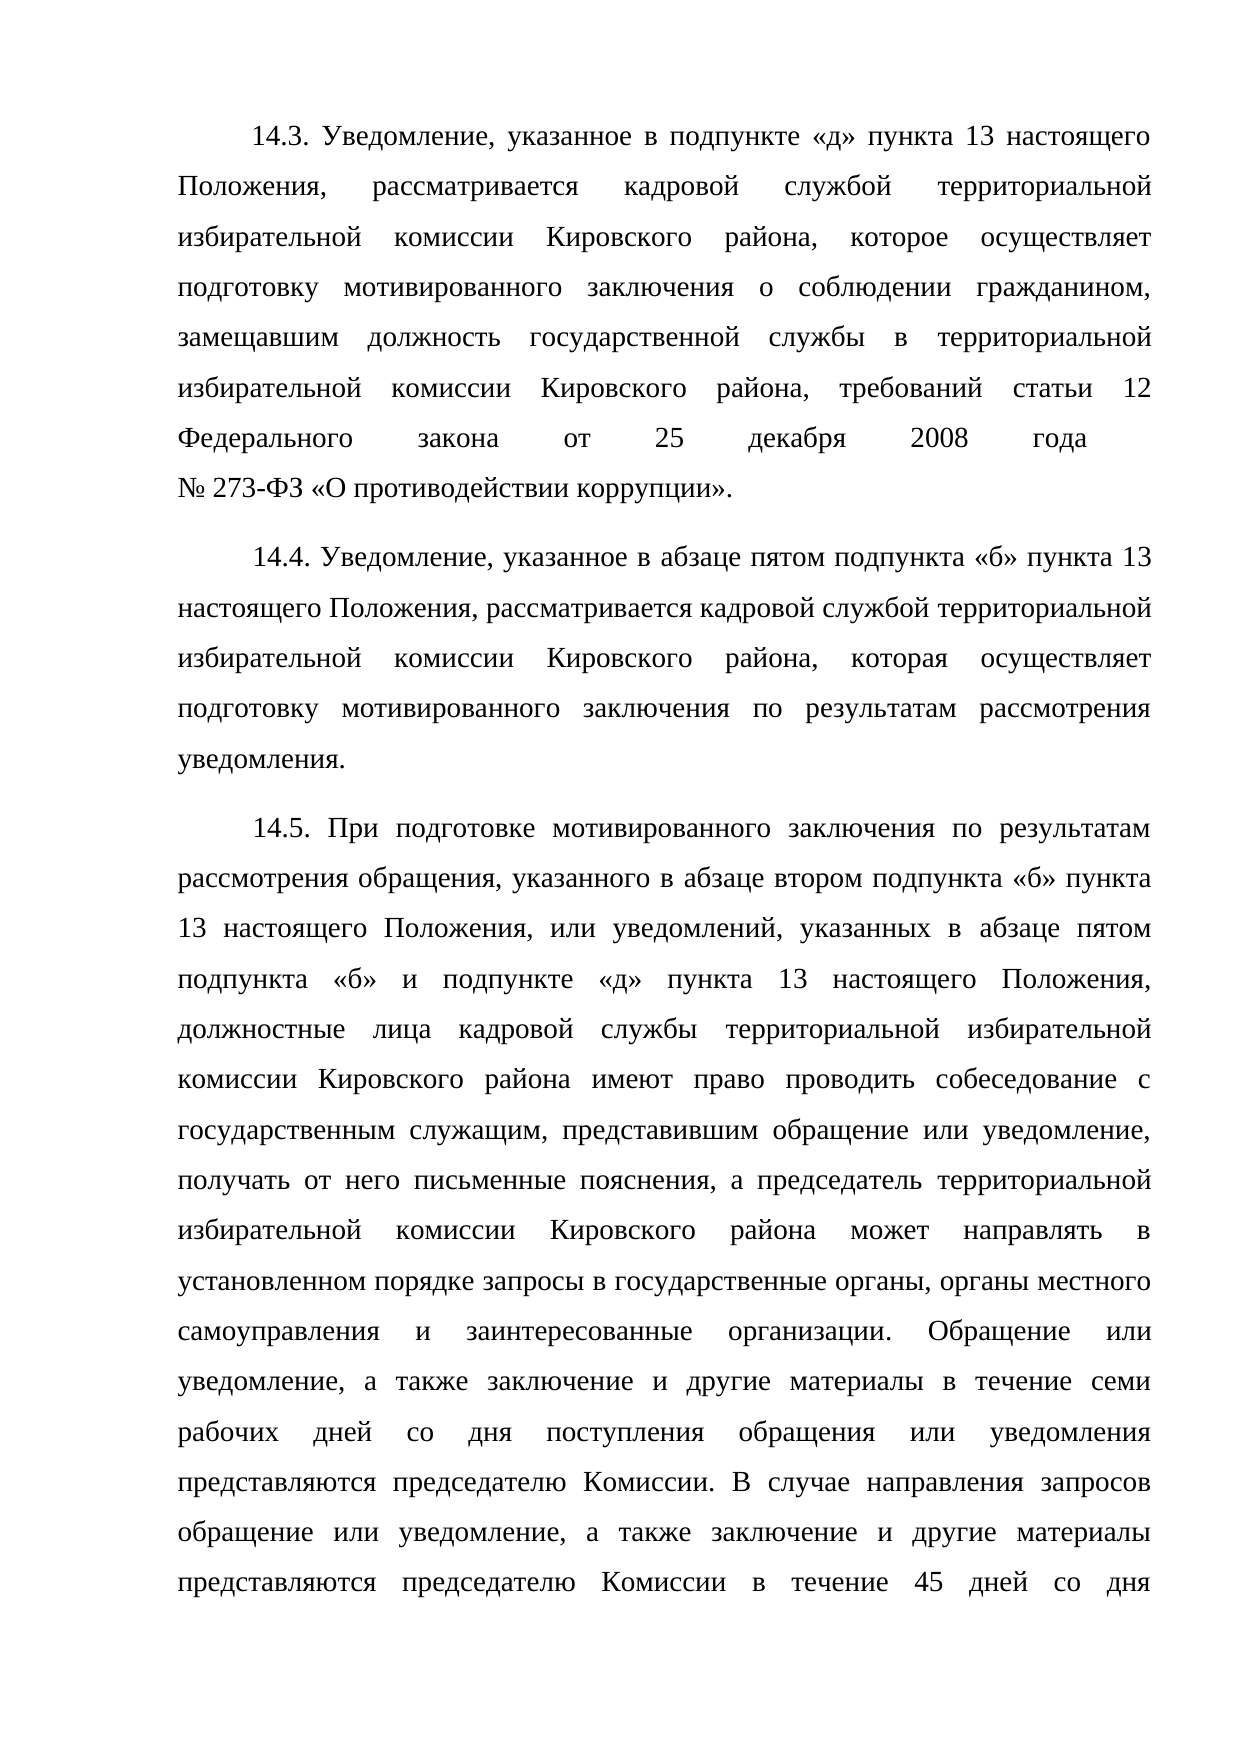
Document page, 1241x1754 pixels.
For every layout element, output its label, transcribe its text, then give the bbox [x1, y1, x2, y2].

text 14.3. Уведомление, указанное в подпункте «д» пункта 13 настоящего Положения, рассматривается кадровой службой территориальной избирательной комиссии Кировского района, которое осуществляет подготовку мотивированного заключения о соблюдении гражданином, замещавшим должность государственной службы в территориальной избирательной комиссии Кировского района, требований статьи 12 Федерального закона от 25 декабря 2008 года № 273-ФЗ «О противодействии коррупции». [177, 118, 1152, 504]
text 14.4. Уведомление, указанное в абзаце пятом подпункта «б» пункта 13 настоящего Положения, рассматривается кадровой службой территориальной избирательной комиссии Кировского района, которая осуществляет подготовку мотивированного заключения по результатам рассмотрения уведомления. [177, 539, 1152, 774]
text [177, 810, 1152, 1598]
